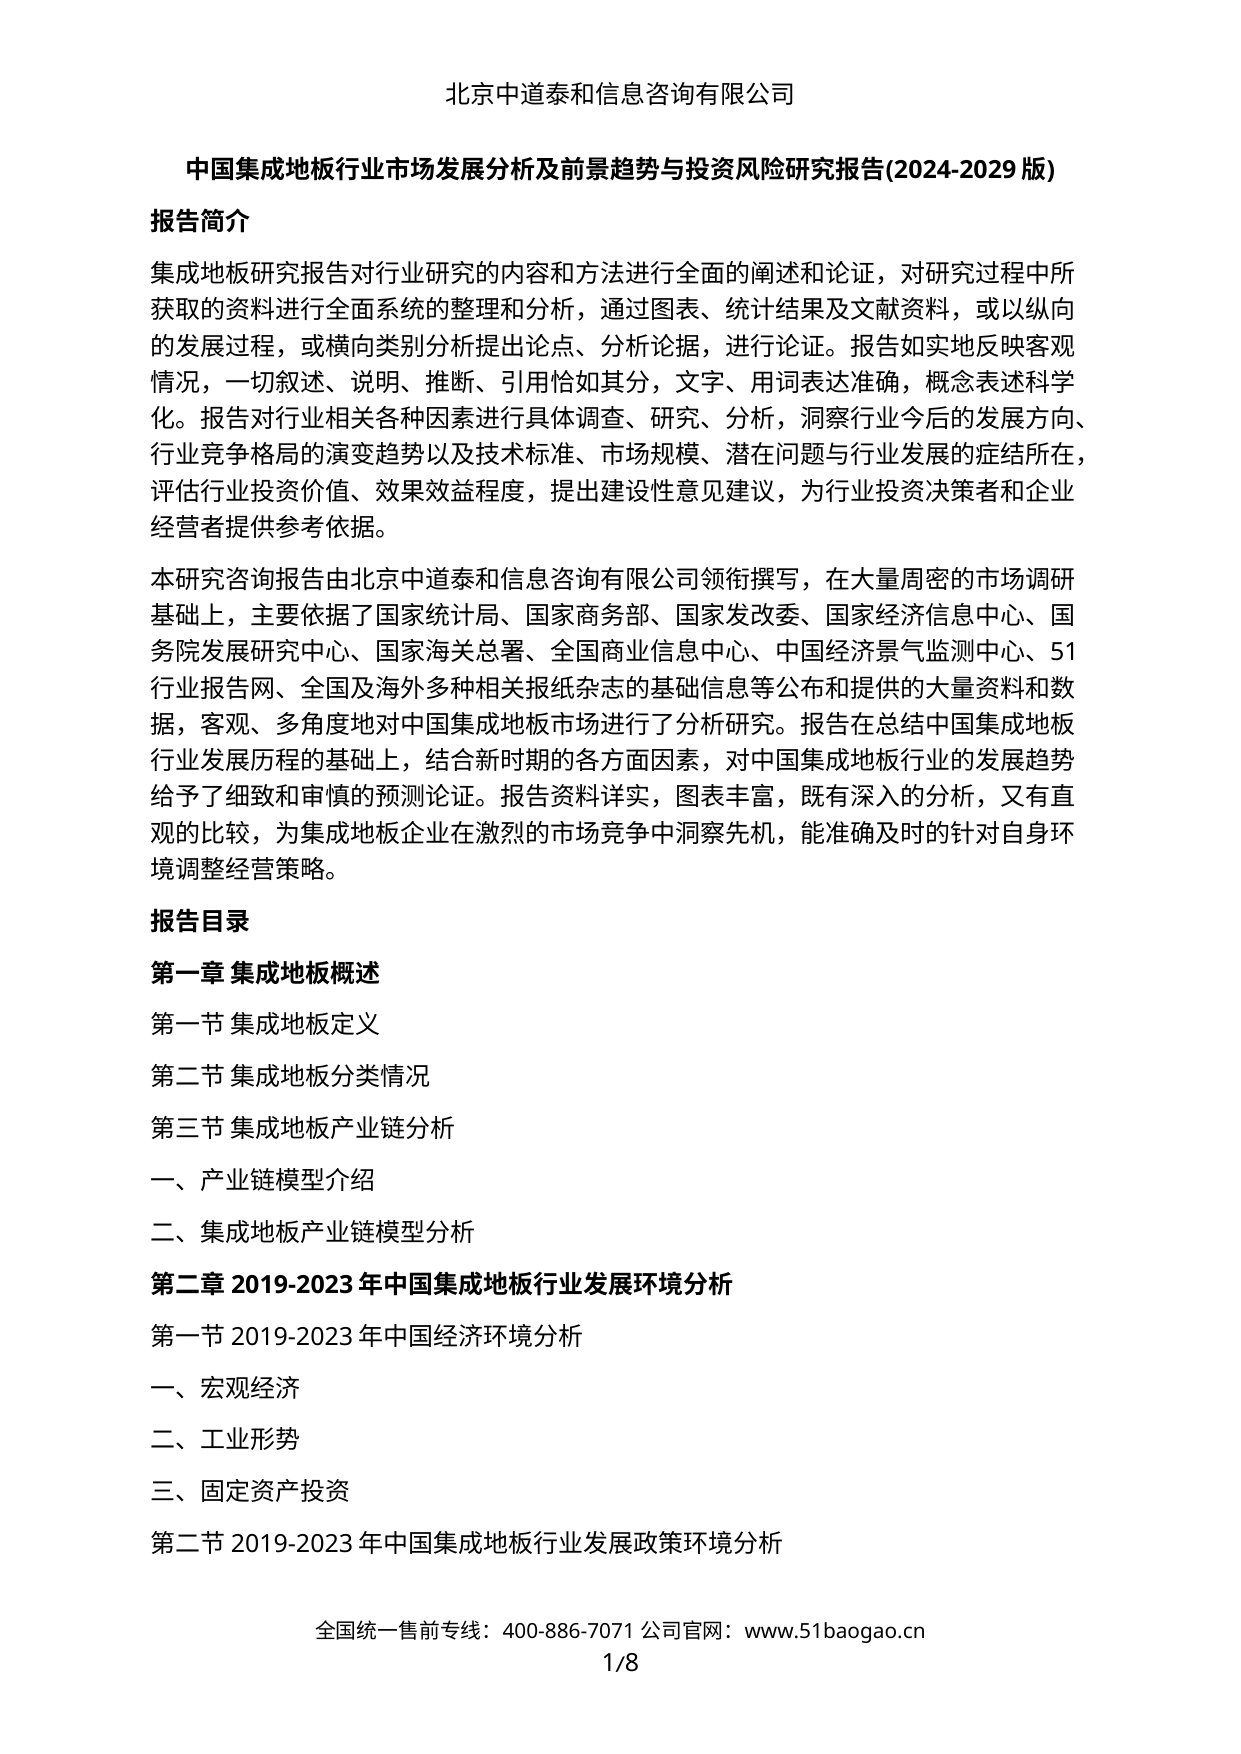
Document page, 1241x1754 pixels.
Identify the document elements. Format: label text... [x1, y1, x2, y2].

text 三、固定资产投资 [150, 1472, 1090, 1508]
text 集成地板研究报告对行业研究的内容和方法进行全面的阐述和论证，对研究过程中所获取的资料进行全面系统的整理和分析，通过图表、统计结果及文献资料，或以纵向的发展过程，或横向类别分析提出论点、分析论据，进行论证。报告如实地反映客观情况，一切叙述、说明、推断、引用恰如其分，文字、用词表达准确，概念表述科学化。报告对行业相关各种因素进行具体调查、研究、分析，洞察行业今后的发展方向、行业竞争格局的演变趋势以及技术标准、市场规模、潜在问题与行业发展的症结所在，评估行业投资价值、效果效益程度，提出建设性意见建议，为行业投资决策者和企业经营者提供参考依据。 [150, 254, 1090, 544]
text 第一节 2019-2023年中国经济环境分析 [150, 1316, 1090, 1352]
text 报告目录 [150, 901, 1090, 937]
text 第二节 集成地板分类情况 [150, 1057, 1090, 1093]
text 第一节 集成地板定义 [150, 1005, 1090, 1041]
text 第三节 集成地板产业链分析 [150, 1109, 1090, 1145]
text 一、宏观经济 [150, 1368, 1090, 1404]
text 一、产业链模型介绍 [150, 1161, 1090, 1197]
text 本研究咨询报告由北京中道泰和信息咨询有限公司领衔撰写，在大量周密的市场调研基础上，主要依据了国家统计局、国家商务部、国家发改委、国家经济信息中心、国务院发展研究中心、国家海关总署、全国商业信息中心、中国经济景气监测中心、51行业报告网、全国及海外多种相关报纸杂志的基础信息等公布和提供的大量资料和数据，客观、多角度地对中国集成地板市场进行了分析研究。报告在总结中国集成地板行业发展历程的基础上，结合新时期的各方面因素，对中国集成地板行业的发展趋势给予了细致和审慎的预测论证。报告资料详实，图表丰富，既有深入的分析，又有直观的比较，为集成地板企业在激烈的市场竞争中洞察先机，能准确及时的针对自身环境调整经营策略。 [150, 559, 1090, 886]
text 第一章 集成地板概述 [150, 953, 1090, 989]
text 二、工业形势 [150, 1420, 1090, 1456]
text 中国集成地板行业市场发展分析及前景趋势与投资风险研究报告(2024-2029版) [150, 150, 1090, 186]
text 第二节 2019-2023年中国集成地板行业发展政策环境分析 [150, 1524, 1090, 1560]
text 二、集成地板产业链模型分析 [150, 1212, 1090, 1249]
text 报告简介 [150, 202, 1090, 238]
text 第二章 2019-2023年中国集成地板行业发展环境分析 [150, 1264, 1090, 1301]
